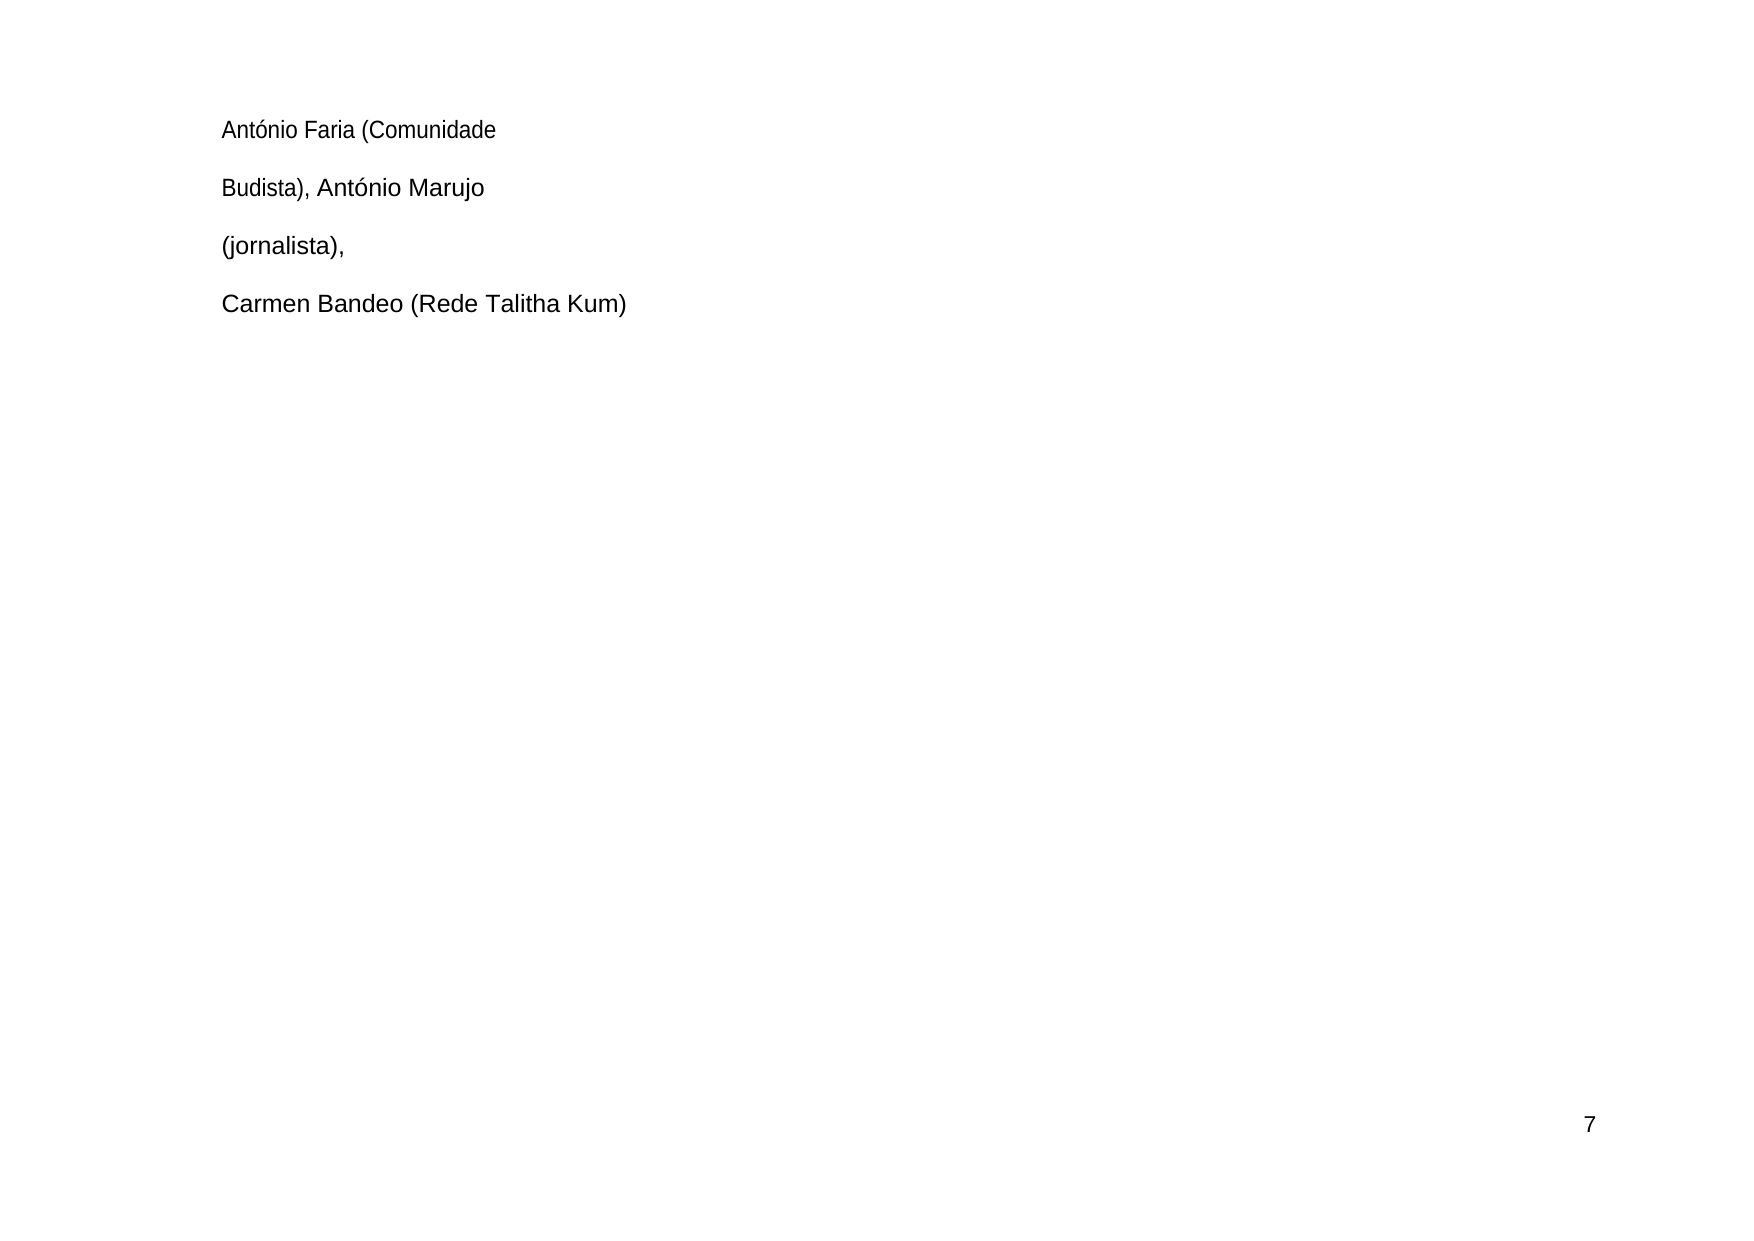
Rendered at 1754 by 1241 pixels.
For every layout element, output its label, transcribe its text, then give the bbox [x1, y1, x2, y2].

text Carmen Bandeo (Rede Talitha Kum) [221, 289, 707, 318]
text António Faria (Comunidade Budista), António Marujo (jornalista), [221, 114, 510, 260]
